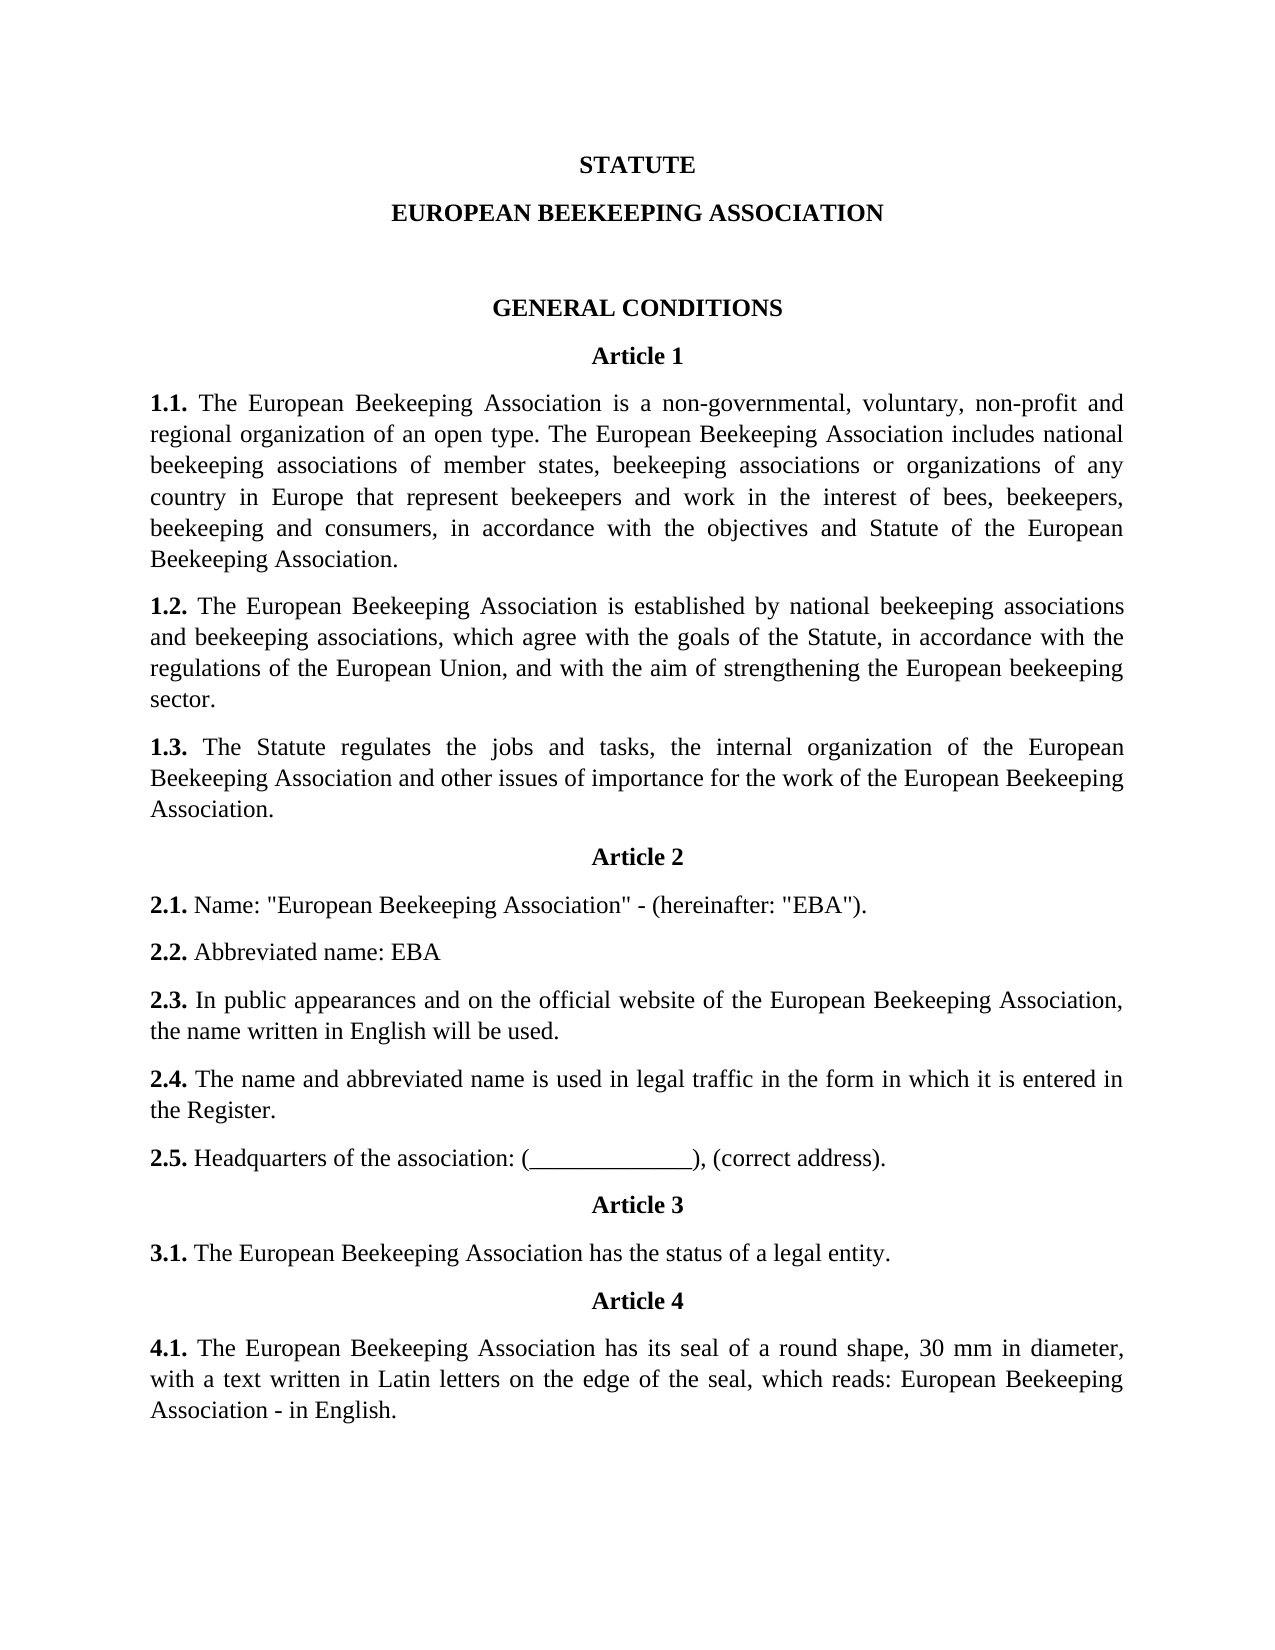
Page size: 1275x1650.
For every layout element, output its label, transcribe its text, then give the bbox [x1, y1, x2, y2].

text 2.3. In public appearances and on the official website of the European Beekeeping Association, the name written in English will be used. [150, 985, 1125, 1045]
text Article 3 [150, 1190, 1125, 1219]
text 4.1. The European Beekeeping Association has its seal of a round shape, 30 mm in diameter, with a text written in Latin letters on the edge of the seal, which reads: European Beekeeping Association - in English. [150, 1333, 1125, 1424]
text STATUTE [150, 150, 1125, 179]
text Article 4 [150, 1286, 1125, 1314]
text 1.2. The European Beekeeping Association is established by national beekeeping associations and beekeeping associations, which agree with the goals of the Statute, in accordance with the regulations of the European Union, and with the aim of strengthening the European beekeeping sector. [150, 591, 1125, 713]
text Article 2 [150, 842, 1125, 871]
text 2.4. The name and abbreviated name is used in legal traffic in the form in which it is entered in the Register. [150, 1064, 1125, 1124]
text 1.3. The Statute regulates the jobs and tasks, the internal organization of the European Beekeeping Association and other issues of importance for the work of the European Beekeeping Association. [150, 732, 1125, 823]
text 2.2. Abbreviated name: EBA [150, 937, 1125, 966]
text GENERAL CONDITIONS [150, 293, 1125, 322]
text 1.1. The European Beekeeping Association is a non-governmental, voluntary, non-profit and regional organization of an open type. The European Beekeeping Association includes national beekeeping associations of member states, beekeeping associations or organizations of any country in Europe that represent beekeepers and work in the interest of bees, beekeepers, beekeeping and consumers, in accordance with the objectives and Statute of the European Beekeeping Association. [150, 388, 1125, 572]
text 3.1. The European Beekeeping Association has the status of a legal entity. [150, 1238, 1125, 1267]
text 2.5. Headquarters of the association: (_____________), (correct address). [150, 1143, 1125, 1171]
text 2.1. Name: "European Beekeeping Association" - (hereinafter: "EBA"). [150, 890, 1125, 918]
text EUROPEAN BEEKEEPING ASSOCIATION [150, 198, 1125, 226]
text Article 1 [150, 341, 1125, 369]
